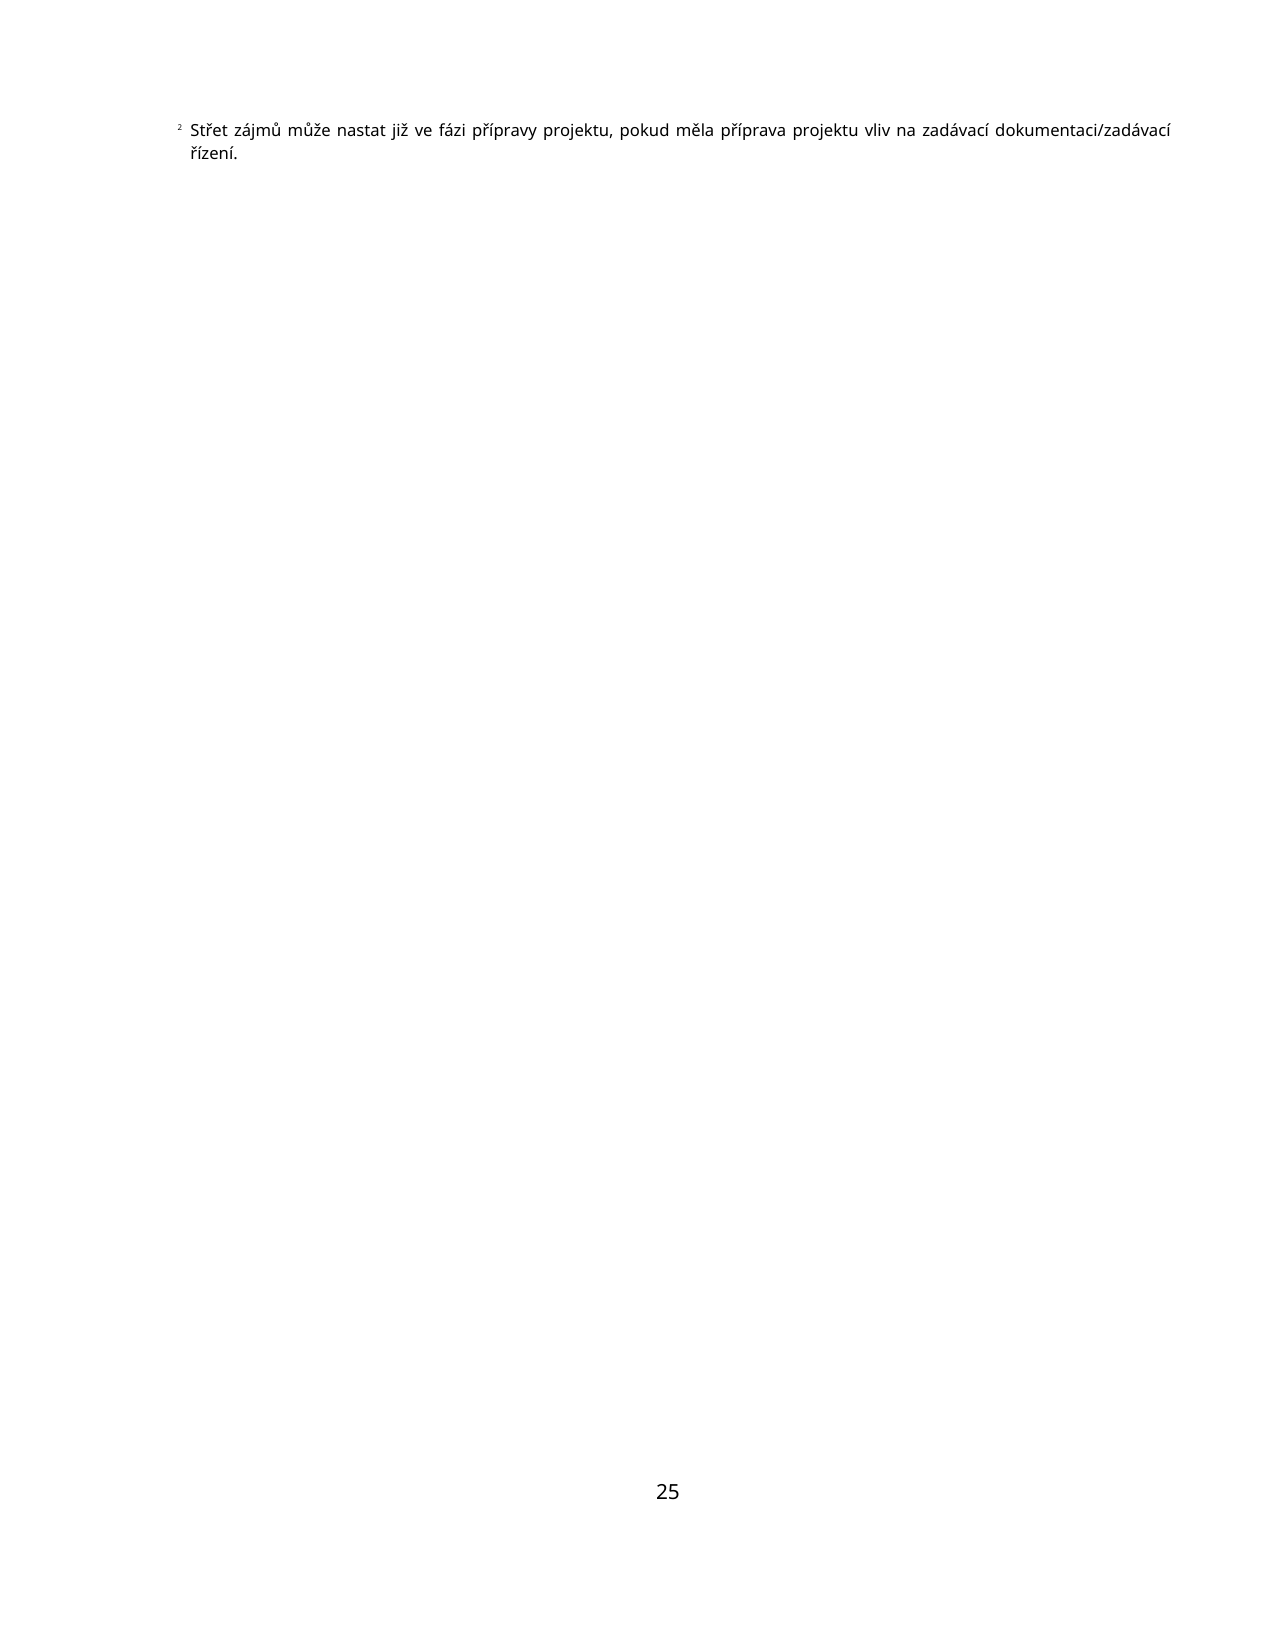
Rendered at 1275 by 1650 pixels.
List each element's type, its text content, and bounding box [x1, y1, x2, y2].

list Střet zájmů může nastat již ve fázi přípravy projektu, pokud měla příprava projektu vliv na zadávací dokumentaci/zadávací řízení. [177, 119, 1171, 164]
